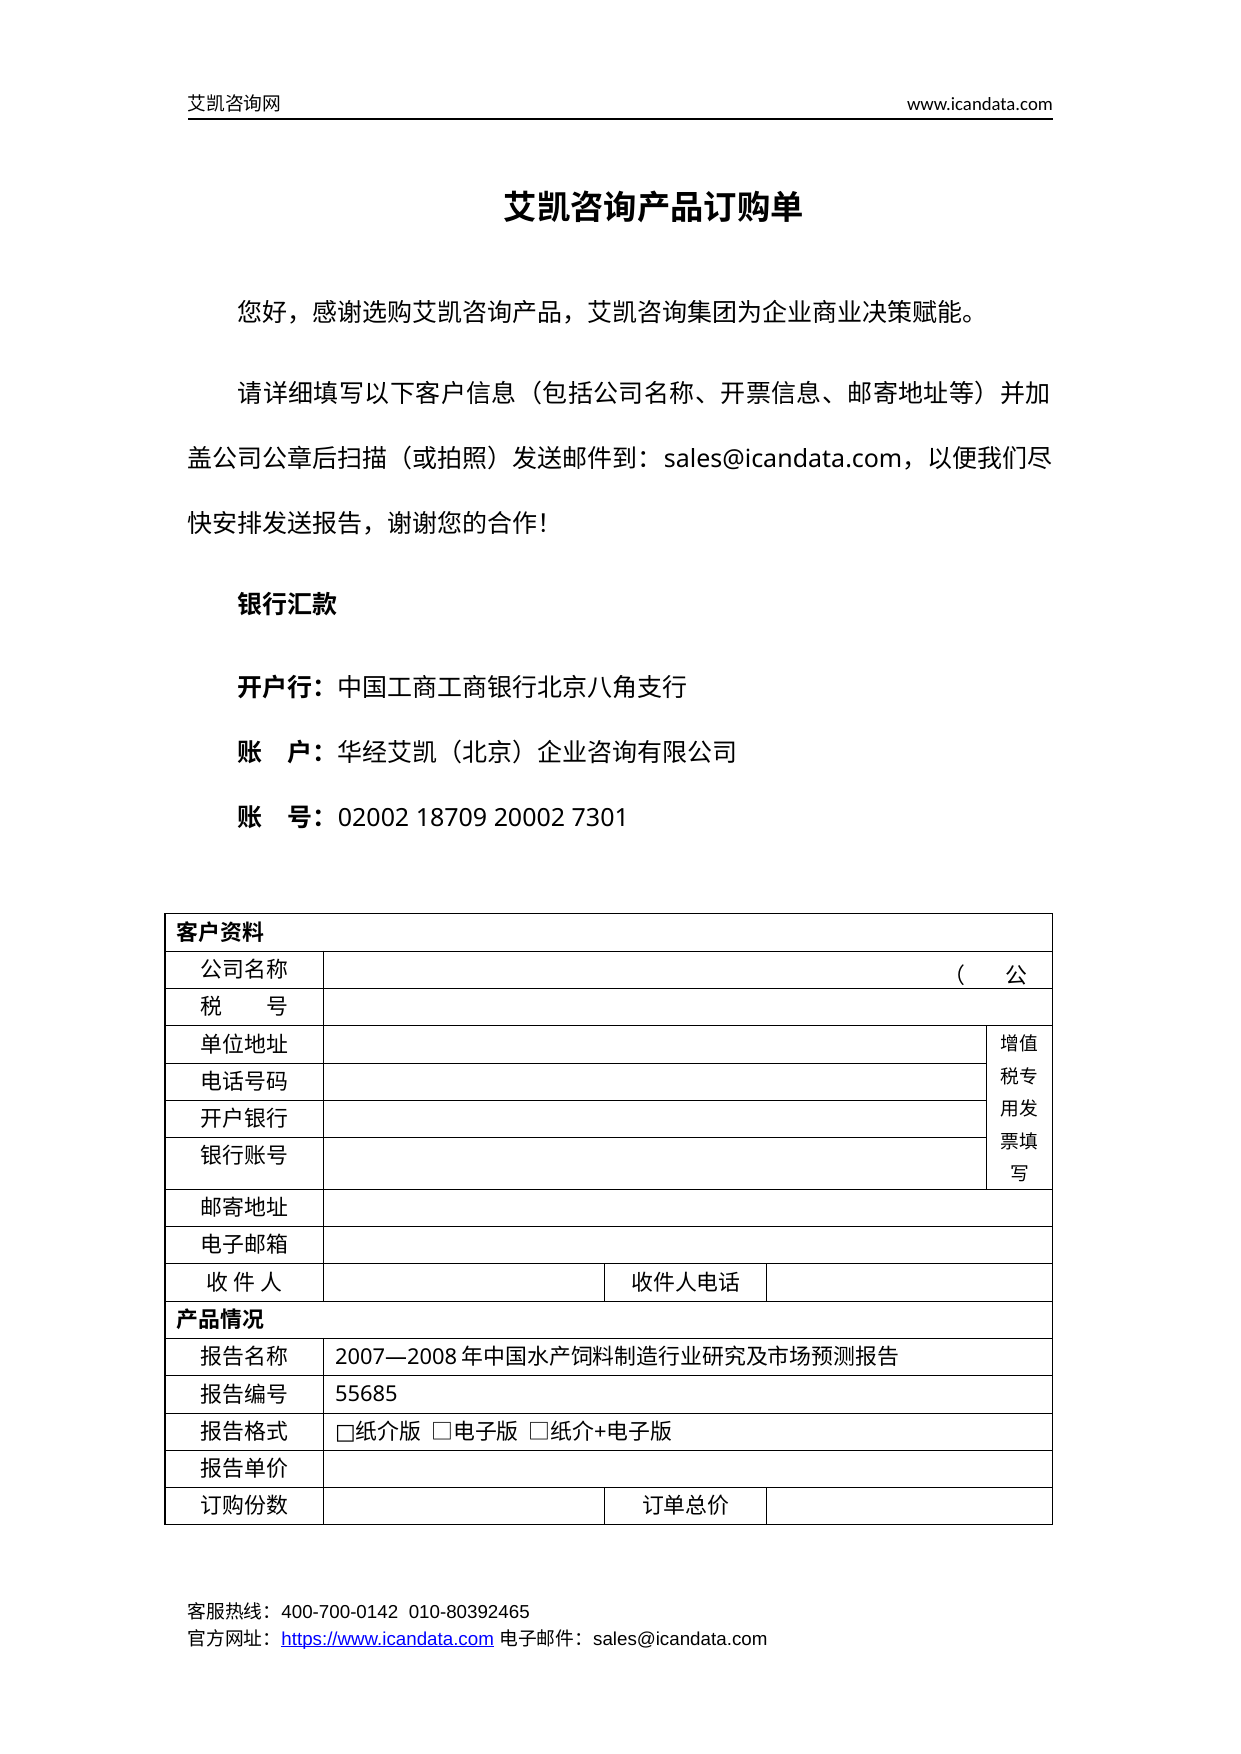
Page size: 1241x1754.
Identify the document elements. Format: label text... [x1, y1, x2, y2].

text 账 户：华经艾凯（北京）企业咨询有限公司 [187, 718, 1053, 783]
table_cell 电话号码 [166, 1064, 323, 1100]
text 开户行：中国工商工商银行北京八角支行 [187, 653, 1053, 718]
text 艾凯咨询产品订购单 [187, 172, 1053, 237]
table_cell 收 件 人 [166, 1264, 323, 1301]
table_cell [324, 1101, 986, 1137]
table_cell [324, 1227, 1052, 1263]
table_cell [324, 989, 1052, 1025]
table_cell [324, 952, 1052, 988]
table_cell 55685 [324, 1376, 1052, 1412]
table_cell 税 号 [166, 989, 323, 1025]
text 请详细填写以下客户信息（包括公司名称、开票信息、邮寄地址等）并加盖公司公章后扫描（或拍照）发送邮件到：sales@icandata.com，以便我们尽快安排发送报告，谢谢您的合作！ [187, 359, 1053, 554]
table_cell [324, 1026, 986, 1062]
table_cell 公司名称 [166, 952, 323, 988]
table_cell [767, 1488, 1052, 1524]
table_cell 增值税专用发票填写 [987, 1026, 1052, 1189]
table_cell 报告格式 [166, 1414, 323, 1450]
table_cell 报告编号 [166, 1376, 323, 1412]
text 您好，感谢选购艾凯咨询产品，艾凯咨询集团为企业商业决策赋能。 [187, 278, 1053, 343]
table_cell 产品情况 [166, 1302, 1052, 1338]
table_cell 开户银行 [166, 1101, 323, 1137]
table_cell 2007—2008年中国水产饲料制造行业研究及市场预测报告 [324, 1339, 1052, 1375]
table_header 客户资料 [166, 914, 1052, 951]
text 账 号：02002 18709 20002 7301 [187, 783, 1053, 848]
table_cell 邮寄地址 [166, 1190, 323, 1226]
table_cell [324, 1190, 1052, 1226]
table_cell 单位地址 [166, 1026, 323, 1062]
table_cell 报告名称 [166, 1339, 323, 1375]
table_cell [324, 1264, 604, 1301]
table_cell [324, 1488, 604, 1524]
table_cell 收件人电话 [605, 1264, 766, 1301]
table_cell 报告单价 [166, 1451, 323, 1487]
table_cell 订购份数 [166, 1488, 323, 1524]
table_cell [324, 1064, 986, 1100]
table_cell □纸介版 □电子版 □纸介+电子版 [324, 1414, 1052, 1450]
table_cell [324, 1138, 986, 1189]
table_cell 订单总价 [605, 1488, 766, 1524]
table_cell 电子邮箱 [166, 1227, 323, 1263]
table_cell [767, 1264, 1052, 1301]
table_cell 银行账号 [166, 1138, 323, 1189]
text 银行汇款 [187, 570, 1053, 635]
table_cell [324, 1451, 1052, 1487]
